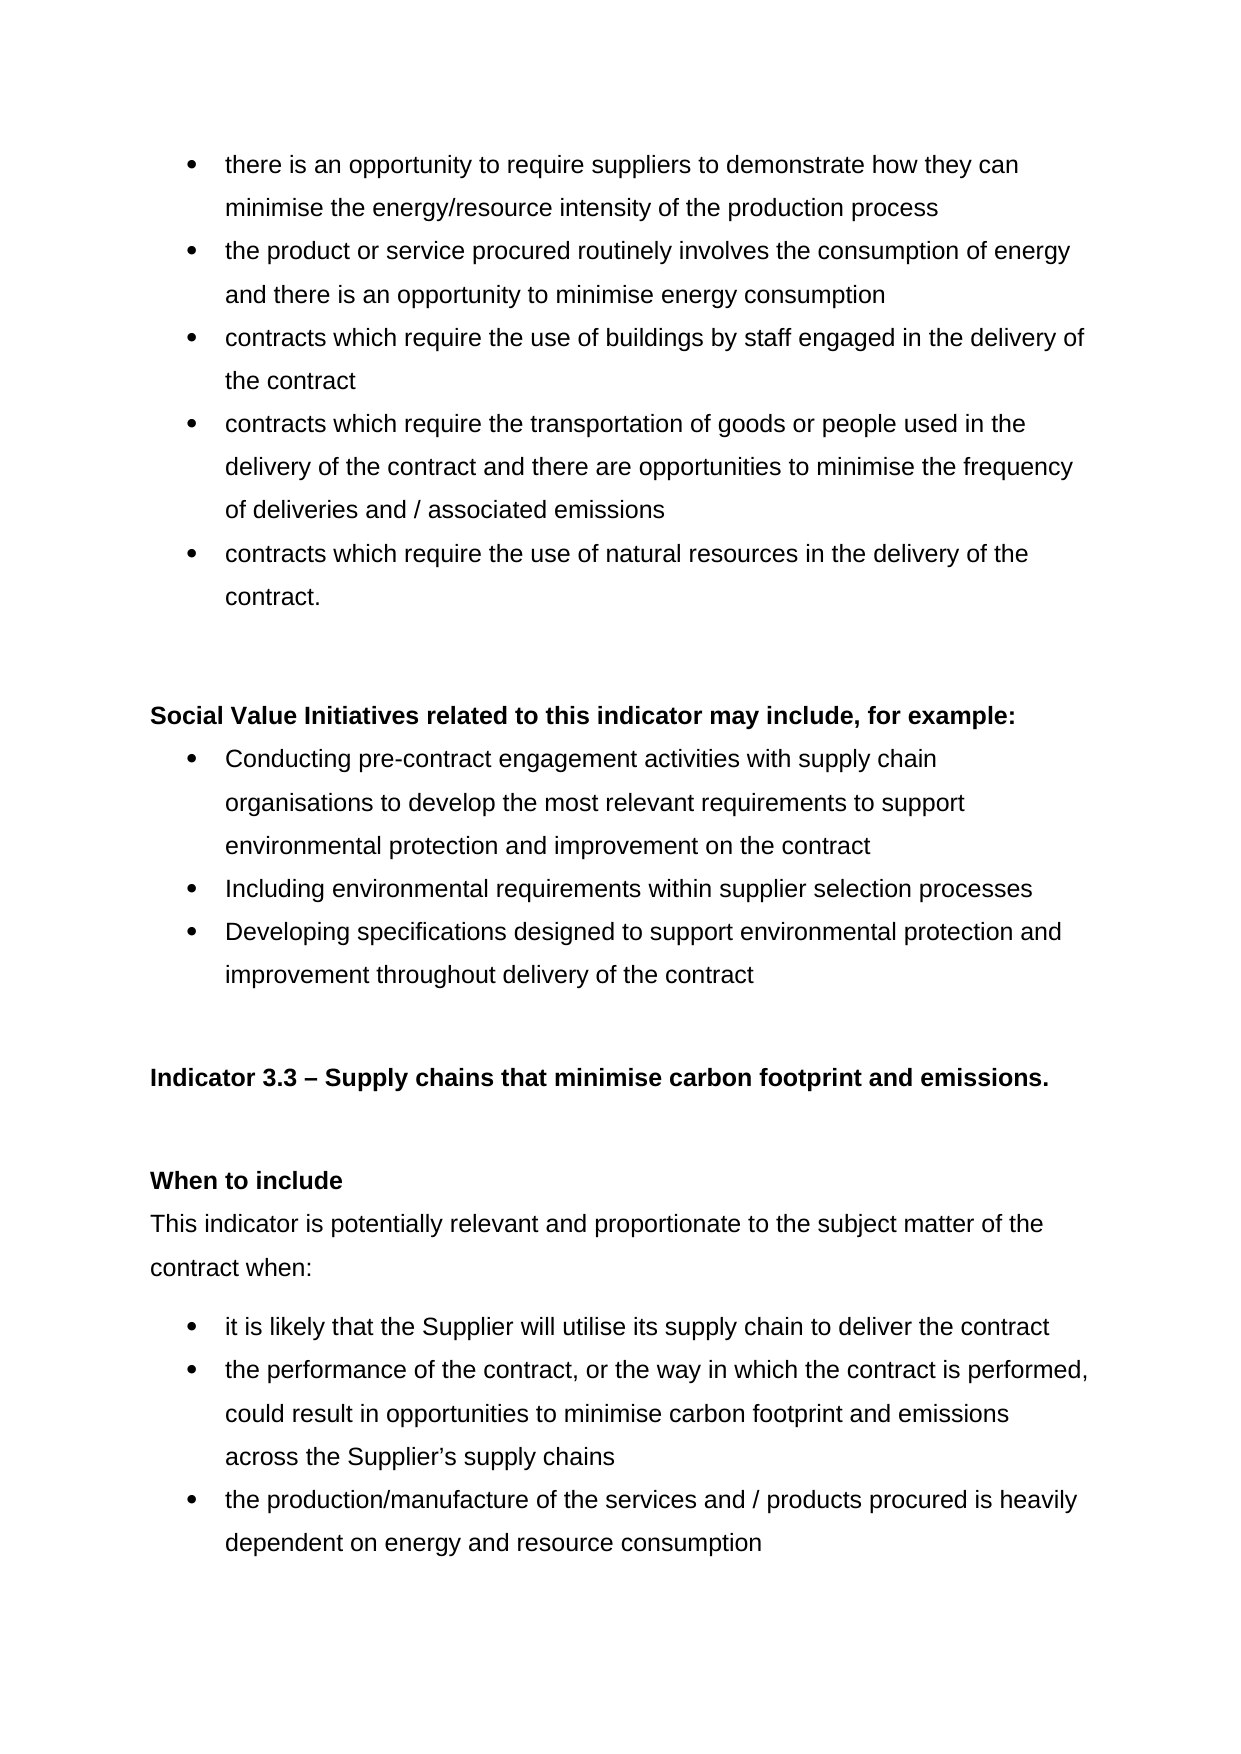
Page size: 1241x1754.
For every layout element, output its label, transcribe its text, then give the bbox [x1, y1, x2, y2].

list Including environmental requirements within supplier selection processes [187, 874, 1090, 903]
subtitle Social Value Initiatives related to this indicator may include, for example: [150, 701, 1090, 730]
subtitle Indicator 3.3 – Supply chains that minimise carbon footprint and emissions. [150, 1063, 1090, 1092]
list contracts which require the use of natural resources in the delivery of the contract. [187, 538, 1090, 611]
subtitle When to include [150, 1166, 1090, 1195]
list Conducting pre-contract engagement activities with supply chain organisations to develop the most relevant requirements to support environmental protection and improvement on the contract [187, 744, 1090, 859]
list it is likely that the Supplier will utilise its supply chain to deliver the contract [187, 1312, 1090, 1341]
text This indicator is potentially relevant and proportionate to the subject matter of the contract when: [150, 1209, 1090, 1281]
list Developing specifications designed to support environmental protection and improvement throughout delivery of the contract [187, 917, 1090, 989]
list there is an opportunity to require suppliers to demonstrate how they can minimise the energy/resource intensity of the production process [187, 150, 1090, 222]
list the production/manufacture of the services and / products procured is heavily dependent on energy and resource consumption [187, 1485, 1090, 1557]
list the performance of the contract, or the way in which the contract is performed, could result in opportunities to minimise carbon footprint and emissions across the Supplier’s supply chains [187, 1356, 1090, 1471]
list the product or service procured routinely involves the consumption of energy and there is an opportunity to minimise energy consumption [187, 236, 1090, 308]
list contracts which require the use of buildings by staff engaged in the delivery of the contract [187, 323, 1090, 395]
list contracts which require the transportation of goods or people used in the delivery of the contract and there are opportunities to minimise the frequency of deliveries and / associated emissions [187, 409, 1090, 524]
